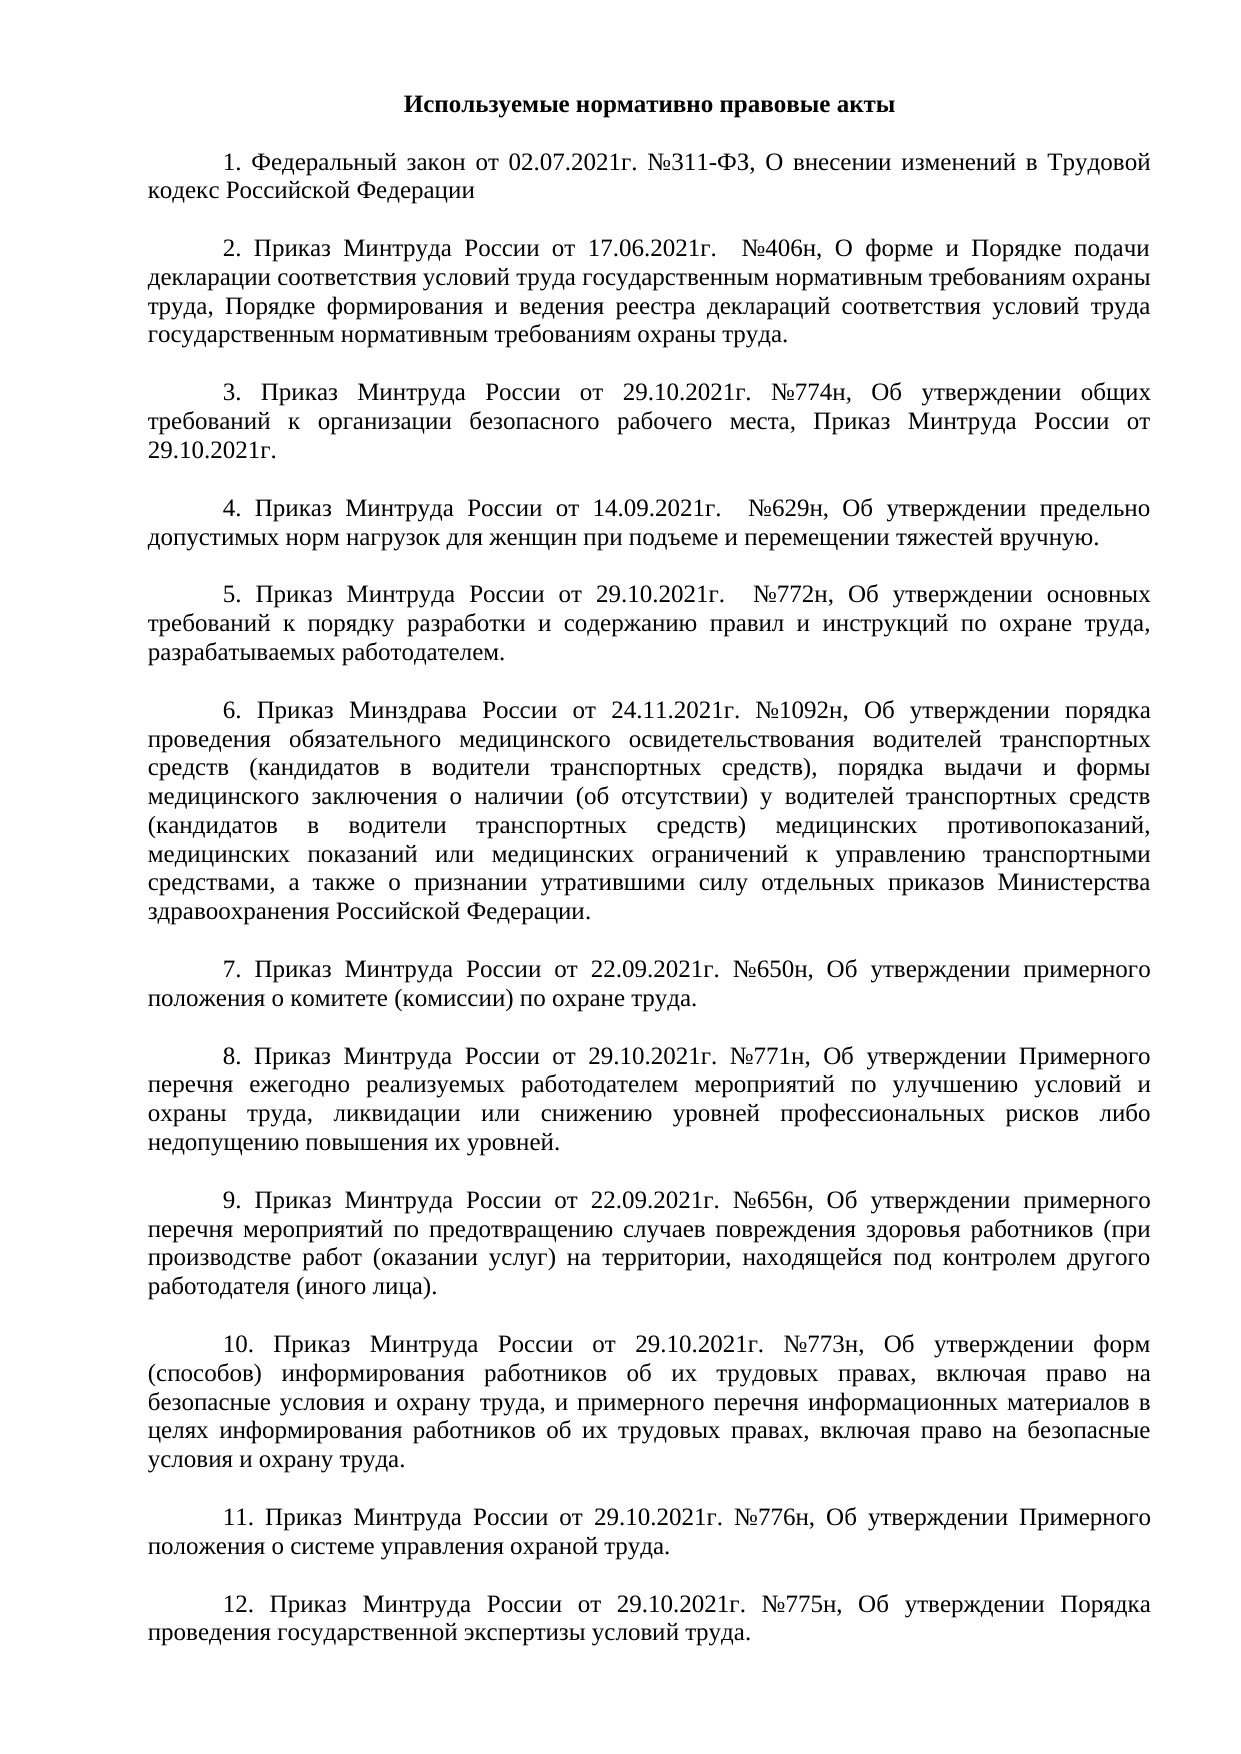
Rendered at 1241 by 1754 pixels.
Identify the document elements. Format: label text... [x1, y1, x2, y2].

text 12. Приказ Минтруда России от 29.10.2021г. №775н, Об утверждении Порядка проведения государственной экспертизы условий труда. [148, 1589, 1152, 1646]
text Используемые нормативно правовые акты [148, 89, 1152, 117]
text 4. Приказ Минтруда России от 14.09.2021г. №629н, Об утверждении предельно допустимых норм нагрузок для женщин при подъеме и перемещении тяжестей вручную. [148, 493, 1152, 550]
text 6. Приказ Минздрава России от 24.11.2021г. №1092н, Об утверждении порядка проведения обязательного медицинского освидетельствования водителей транспортных средств (кандидатов в водители транспортных средств), порядка выдачи и формы медицинского заключения о наличии (об отсутствии) у водителей транспортных средств (кандидатов в водители транспортных средств) медицинских противопоказаний, медицинских показаний или медицинских ограничений к управлению транспортными средствами, а также о признании утратившими силу отдельных приказов Министерства здравоохранения Российской Федерации. [148, 695, 1152, 925]
text 7. Приказ Минтруда России от 22.09.2021г. №650н, Об утверждении примерного положения о комитете (комиссии) по охране труда. [148, 954, 1152, 1012]
text 3. Приказ Минтруда России от 29.10.2021г. №774н, Об утверждении общих требований к организации безопасного рабочего места, Приказ Минтруда России от 29.10.2021г. [148, 377, 1152, 464]
text 5. Приказ Минтруда России от 29.10.2021г. №772н, Об утверждении основных требований к порядку разработки и содержанию правил и инструкций по охране труда, разрабатываемых работодателем. [148, 579, 1152, 666]
text 10. Приказ Минтруда России от 29.10.2021г. №773н, Об утверждении форм (способов) информирования работников об их трудовых правах, включая право на безопасные условия и охрану труда, и примерного перечня информационных материалов в целях информирования работников об их трудовых правах, включая право на безопасные условия и охрану труда. [148, 1329, 1152, 1473]
text 2. Приказ Минтруда России от 17.06.2021г. №406н, О форме и Порядке подачи декларации соответствия условий труда государственным нормативным требованиям охраны труда, Порядке формирования и ведения реестра деклараций соответствия условий труда государственным нормативным требованиям охраны труда. [148, 233, 1152, 348]
text 9. Приказ Минтруда России от 22.09.2021г. №656н, Об утверждении примерного перечня мероприятий по предотвращению случаев повреждения здоровья работников (при производстве работ (оказании услуг) на территории, находящейся под контролем другого работодателя (иного лица). [148, 1185, 1152, 1300]
text 8. Приказ Минтруда России от 29.10.2021г. №771н, Об утверждении Примерного перечня ежегодно реализуемых работодателем мероприятий по улучшению условий и охраны труда, ликвидации или снижению уровней профессиональных рисков либо недопущению повышения их уровней. [148, 1041, 1152, 1156]
text 11. Приказ Минтруда России от 29.10.2021г. №776н, Об утверждении Примерного положения о системе управления охраной труда. [148, 1502, 1152, 1559]
text 1. Федеральный закон от 02.07.2021г. №311-ФЗ, О внесении изменений в Трудовой кодекс Российской Федерации [148, 147, 1152, 204]
